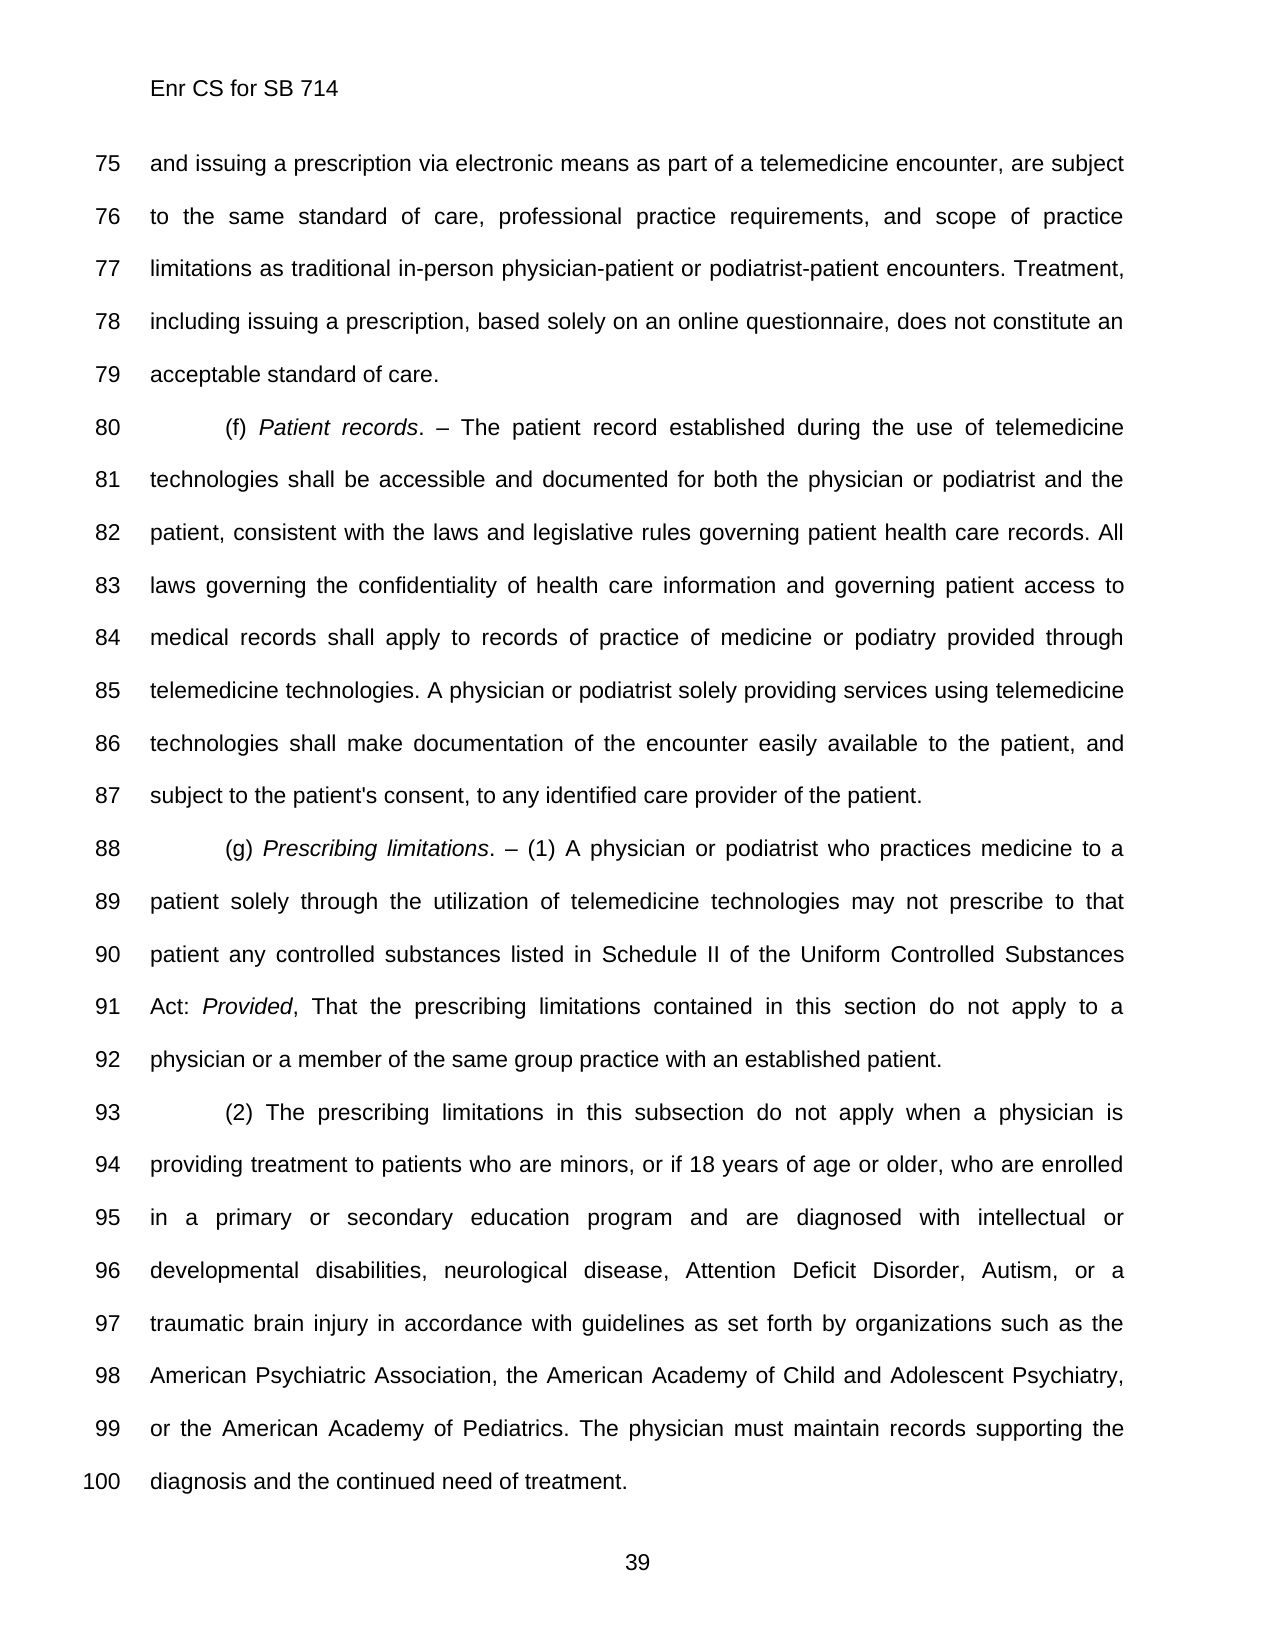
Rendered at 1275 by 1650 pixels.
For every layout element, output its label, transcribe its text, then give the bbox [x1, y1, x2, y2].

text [150, 150, 1125, 387]
text (f) Patient records. – The patient record established during the use of telemedicine technologies shall be accessible and documented for both the physician or podiatrist and the patient, consistent with the laws and legislative rules governing patient health care records. All laws governing the confidentiality of health care information and governing patient access to medical records shall apply to records of practice of medicine or podiatry provided through telemedicine technologies. A physician or podiatrist solely providing services using telemedicine technologies shall make documentation of the encounter easily available to the patient, and subject to the patient's consent, to any identified care provider of the patient. [150, 413, 1125, 809]
text (2) The prescribing limitations in this subsection do not apply when a physician is providing treatment to patients who are minors, or if 18 years of age or older, who are enrolled in a primary or secondary education program and are diagnosed with intellectual or developmental disabilities, neurological disease, Attention Deficit Disorder, Autism, or a traumatic brain injury in accordance with guidelines as set forth by organizations such as the American Psychiatric Association, the American Academy of Child and Adolescent Psychiatry, or the American Academy of Pediatrics. The physician must maintain records supporting the diagnosis and the continued need of treatment. [150, 1099, 1125, 1494]
text (g) Prescribing limitations. – (1) A physician or podiatrist who practices medicine to a patient solely through the utilization of telemedicine technologies may not prescribe to that patient any controlled substances listed in Schedule II of the Uniform Controlled Substances Act: Provided, That the prescribing limitations contained in this section do not apply to a physician or a member of the same group practice with an established patient. [150, 835, 1125, 1072]
